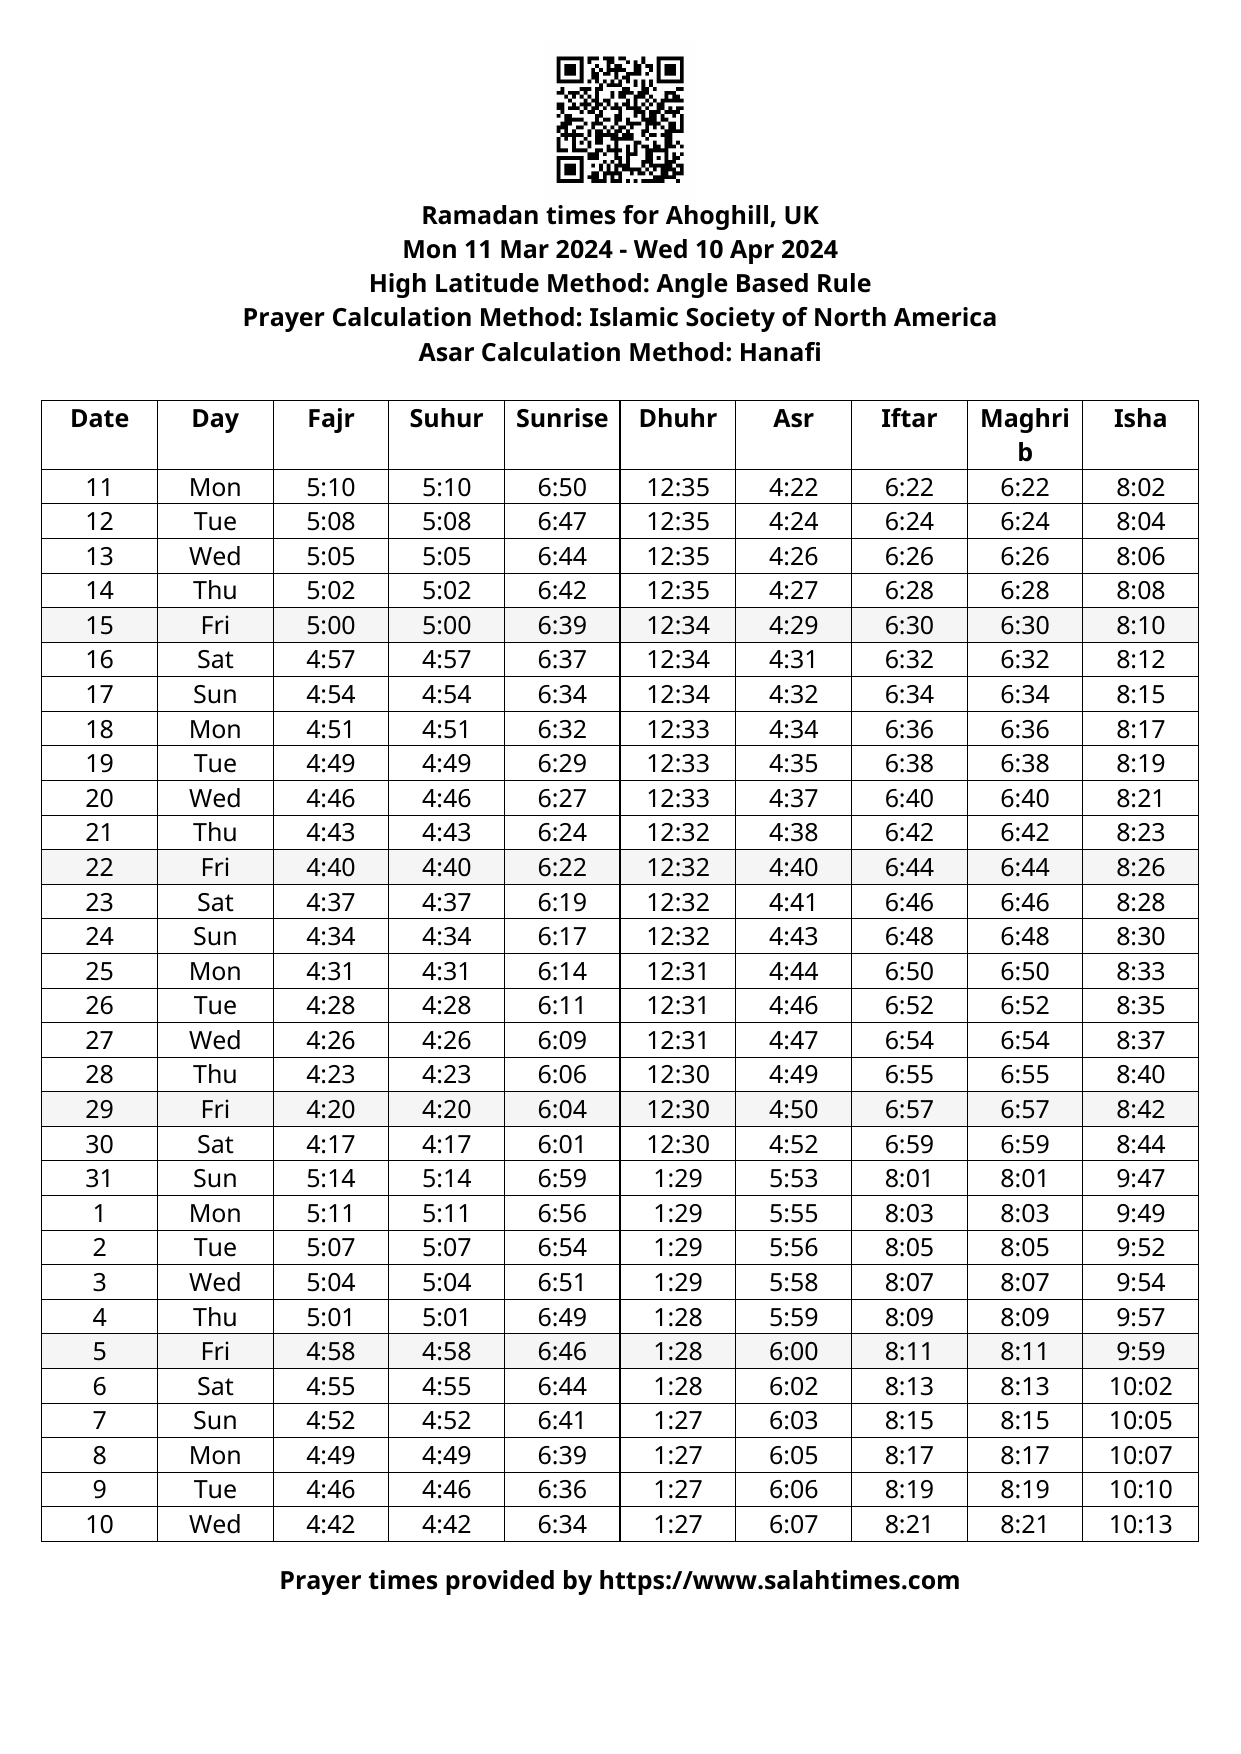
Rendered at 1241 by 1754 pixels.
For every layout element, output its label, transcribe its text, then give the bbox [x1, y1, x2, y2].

table_cell 4:46 [274, 781, 388, 814]
table_cell 6:49 [505, 1300, 619, 1333]
table_cell 4:49 [274, 746, 388, 780]
table_cell 4:58 [389, 1334, 504, 1368]
table_cell 6:24 [505, 816, 619, 849]
table_cell 4:38 [736, 816, 851, 849]
table_cell 4:42 [389, 1507, 504, 1541]
table_cell 31 [42, 1161, 157, 1195]
table_cell 12:32 [621, 885, 735, 918]
table_cell 4:27 [736, 574, 851, 607]
table_cell 15 [42, 608, 157, 642]
table_cell 4:43 [736, 919, 851, 953]
table_cell 12:35 [621, 574, 735, 607]
table_header Maghrib [968, 401, 1082, 469]
table_cell 4:46 [389, 781, 504, 814]
table_cell Mon [158, 954, 273, 987]
table_cell 8:05 [968, 1231, 1082, 1264]
table_cell 8:21 [968, 1507, 1082, 1541]
table_cell 8:09 [968, 1300, 1082, 1333]
table_cell 27 [42, 1023, 157, 1057]
table_cell 6:39 [505, 608, 619, 642]
table_cell 8:19 [852, 1473, 967, 1506]
table_cell 5:10 [389, 470, 504, 503]
table_cell Tue [158, 1473, 273, 1506]
table_cell 8:21 [1083, 781, 1198, 814]
table_cell 5:04 [274, 1265, 388, 1299]
table_cell 8:09 [852, 1300, 967, 1333]
text Prayer Calculation Method: Islamic Society of North America [42, 300, 1198, 334]
table_cell Wed [158, 539, 273, 572]
table_cell 4:43 [389, 816, 504, 849]
table_cell 1:28 [621, 1300, 735, 1333]
table_cell 13 [42, 539, 157, 572]
table_cell 6:46 [852, 885, 967, 918]
table_cell 8:07 [852, 1265, 967, 1299]
table_cell 4:28 [389, 989, 504, 1022]
text High Latitude Method: Angle Based Rule [42, 266, 1198, 300]
table_cell 6:02 [736, 1369, 851, 1402]
table_cell 6:37 [505, 643, 619, 676]
table_cell 28 [42, 1058, 157, 1091]
table_cell 4:55 [274, 1369, 388, 1402]
table_cell 6:54 [968, 1023, 1082, 1057]
table_cell 5:02 [389, 574, 504, 607]
table_cell 6:32 [968, 643, 1082, 676]
table_cell 6:59 [505, 1161, 619, 1195]
table_cell 7 [42, 1404, 157, 1437]
table_cell 17 [42, 677, 157, 711]
table_cell 4:23 [389, 1058, 504, 1091]
picture [542, 41, 699, 198]
table_cell 4:32 [736, 677, 851, 711]
table_cell 5:10 [274, 470, 388, 503]
table_cell 4:37 [736, 781, 851, 814]
table_cell 8:13 [852, 1369, 967, 1402]
table_cell 6:42 [852, 816, 967, 849]
table_cell 5 [42, 1334, 157, 1368]
table_cell 6:39 [505, 1438, 619, 1472]
table_cell 6:03 [736, 1404, 851, 1437]
table_cell 12:31 [621, 954, 735, 987]
table_cell 6:30 [852, 608, 967, 642]
table_cell 4:49 [389, 746, 504, 780]
table_cell 5:56 [736, 1231, 851, 1264]
table_cell 21 [42, 816, 157, 849]
table_cell Mon [158, 470, 273, 503]
table_cell 6:48 [968, 919, 1082, 953]
table_cell 6:05 [736, 1438, 851, 1472]
table_cell 10:10 [1083, 1473, 1198, 1506]
table_header Isha [1083, 401, 1198, 469]
table_cell 8:33 [1083, 954, 1198, 987]
table_cell 4:26 [274, 1023, 388, 1057]
table_cell 5:07 [389, 1231, 504, 1264]
table_cell 4:34 [274, 919, 388, 953]
table_cell 6:50 [852, 954, 967, 987]
table_cell 9 [42, 1473, 157, 1506]
table_cell 4:26 [736, 539, 851, 572]
table_cell 6:57 [968, 1092, 1082, 1126]
table_cell 6:38 [852, 746, 967, 780]
table_cell 1:29 [621, 1161, 735, 1195]
table_cell Tue [158, 504, 273, 538]
table_cell 8:15 [1083, 677, 1198, 711]
table_cell 6:36 [505, 1473, 619, 1506]
table_cell 8:13 [968, 1369, 1082, 1402]
table_cell 11 [42, 470, 157, 503]
table_cell 6:41 [505, 1404, 619, 1437]
table_cell 12:35 [621, 470, 735, 503]
table_cell 6:22 [505, 850, 619, 884]
table_header Fajr [274, 401, 388, 469]
table_header Iftar [852, 401, 967, 469]
table_cell 6:17 [505, 919, 619, 953]
table_cell 4:40 [274, 850, 388, 884]
table_cell 4:54 [389, 677, 504, 711]
table_cell Sun [158, 1161, 273, 1195]
table_cell 6:38 [968, 746, 1082, 780]
table_cell 5:02 [274, 574, 388, 607]
table_cell 10 [42, 1507, 157, 1541]
table_cell Fri [158, 1092, 273, 1126]
table_cell Wed [158, 1507, 273, 1541]
table_cell 4:17 [274, 1127, 388, 1160]
table_cell 4:24 [736, 504, 851, 538]
table_cell 6:50 [968, 954, 1082, 987]
table_cell 8:21 [852, 1507, 967, 1541]
table_cell 5:05 [389, 539, 504, 572]
table_cell Sat [158, 1127, 273, 1160]
table_cell Fri [158, 1334, 273, 1368]
table_header Date [42, 401, 157, 469]
table_cell 6:44 [505, 1369, 619, 1402]
table_cell 6:44 [505, 539, 619, 572]
table_cell 6:36 [852, 712, 967, 745]
table_cell 4:49 [274, 1438, 388, 1472]
table_cell 12:30 [621, 1127, 735, 1160]
table_cell 19 [42, 746, 157, 780]
table_cell 6:07 [736, 1507, 851, 1541]
table_cell 8:19 [1083, 746, 1198, 780]
table_cell Sat [158, 643, 273, 676]
table_cell 6:46 [968, 885, 1082, 918]
table_cell 5:04 [389, 1265, 504, 1299]
table_cell 8:02 [1083, 470, 1198, 503]
table_cell Wed [158, 781, 273, 814]
table_cell Thu [158, 1058, 273, 1091]
table_cell 22 [42, 850, 157, 884]
table_cell 6:36 [968, 712, 1082, 745]
table_cell 6:26 [852, 539, 967, 572]
table_cell 5:11 [274, 1196, 388, 1229]
table_cell 4:20 [389, 1092, 504, 1126]
table_cell 6:01 [505, 1127, 619, 1160]
table_header Dhuhr [621, 401, 735, 469]
table_cell 8:01 [852, 1161, 967, 1195]
table_cell 8:30 [1083, 919, 1198, 953]
table_cell 6:55 [852, 1058, 967, 1091]
table_cell 4:46 [736, 989, 851, 1022]
table_cell Fri [158, 850, 273, 884]
table_cell 4:40 [389, 850, 504, 884]
table_cell 4:37 [274, 885, 388, 918]
table_cell 8:17 [1083, 712, 1198, 745]
table_cell Sun [158, 677, 273, 711]
table_cell 4:51 [274, 712, 388, 745]
table_cell 4:57 [389, 643, 504, 676]
table_cell 10:02 [1083, 1369, 1198, 1402]
table_cell 8 [42, 1438, 157, 1472]
table_cell 12:34 [621, 608, 735, 642]
table_cell 12:34 [621, 677, 735, 711]
table_cell 6:29 [505, 746, 619, 780]
table_cell 8:01 [968, 1161, 1082, 1195]
table_cell 8:17 [968, 1438, 1082, 1472]
table_cell 2 [42, 1231, 157, 1264]
table_cell 12:30 [621, 1092, 735, 1126]
table_cell 1:27 [621, 1473, 735, 1506]
table_cell 4:31 [736, 643, 851, 676]
table_cell 5:00 [274, 608, 388, 642]
table_cell 8:17 [852, 1438, 967, 1472]
table_cell Mon [158, 712, 273, 745]
table_cell 6:26 [968, 539, 1082, 572]
table_cell 8:44 [1083, 1127, 1198, 1160]
table_cell 12:32 [621, 816, 735, 849]
table_cell 12:30 [621, 1058, 735, 1091]
table_cell Mon [158, 1438, 273, 1472]
table_cell 5:53 [736, 1161, 851, 1195]
table_cell 1:28 [621, 1369, 735, 1402]
table_cell 4:49 [736, 1058, 851, 1091]
table_cell 10:05 [1083, 1404, 1198, 1437]
table_cell 6:40 [852, 781, 967, 814]
table_cell 8:06 [1083, 539, 1198, 572]
table_cell 10:07 [1083, 1438, 1198, 1472]
table_cell 6:34 [505, 677, 619, 711]
table_cell 5:07 [274, 1231, 388, 1264]
table_cell 6 [42, 1369, 157, 1402]
table_cell Fri [158, 608, 273, 642]
table_cell 8:19 [968, 1473, 1082, 1506]
table_cell 4:31 [389, 954, 504, 987]
table_header Suhur [389, 401, 504, 469]
table_cell 4:57 [274, 643, 388, 676]
table_cell 4:22 [736, 470, 851, 503]
table_cell 1:27 [621, 1404, 735, 1437]
table_cell 4:34 [389, 919, 504, 953]
table_cell 5:08 [389, 504, 504, 538]
table_cell Sun [158, 919, 273, 953]
table_cell 5:14 [389, 1161, 504, 1195]
table_cell 9:47 [1083, 1161, 1198, 1195]
table_cell 16 [42, 643, 157, 676]
table_cell 6:28 [852, 574, 967, 607]
table_cell 29 [42, 1092, 157, 1126]
table_cell 6:11 [505, 989, 619, 1022]
table_cell 6:47 [505, 504, 619, 538]
table_cell Mon [158, 1196, 273, 1229]
table_cell 6:48 [852, 919, 967, 953]
table_cell 4:23 [274, 1058, 388, 1091]
table_cell 6:24 [852, 504, 967, 538]
table_cell 4:55 [389, 1369, 504, 1402]
table_cell 1:28 [621, 1334, 735, 1368]
table_cell 6:59 [968, 1127, 1082, 1160]
text Asar Calculation Method: Hanafi [42, 334, 1198, 368]
table_cell 24 [42, 919, 157, 953]
table_cell 6:19 [505, 885, 619, 918]
table_cell 3 [42, 1265, 157, 1299]
table_cell 6:34 [968, 677, 1082, 711]
table_cell 6:54 [505, 1231, 619, 1264]
table_cell 6:44 [852, 850, 967, 884]
table_cell 12:33 [621, 781, 735, 814]
table_cell Thu [158, 574, 273, 607]
table_cell 8:03 [852, 1196, 967, 1229]
table_cell 12:31 [621, 989, 735, 1022]
table_cell 8:15 [852, 1404, 967, 1437]
table_cell 5:59 [736, 1300, 851, 1333]
table_cell 6:55 [968, 1058, 1082, 1091]
table_cell 6:51 [505, 1265, 619, 1299]
table_cell Wed [158, 1023, 273, 1057]
table_cell 4:51 [389, 712, 504, 745]
table_cell 4:46 [274, 1473, 388, 1506]
table_cell 5:08 [274, 504, 388, 538]
table_header Sunrise [505, 401, 619, 469]
text Prayer times provided by https://www.salahtimes.com [42, 1563, 1198, 1597]
table_cell 4:35 [736, 746, 851, 780]
table_cell Tue [158, 989, 273, 1022]
table_cell 12:35 [621, 539, 735, 572]
table_cell 6:22 [852, 470, 967, 503]
table_cell 8:28 [1083, 885, 1198, 918]
table_cell 6:24 [968, 504, 1082, 538]
table_cell 23 [42, 885, 157, 918]
table_cell 8:42 [1083, 1092, 1198, 1126]
table_cell 4:17 [389, 1127, 504, 1160]
table_cell 12:34 [621, 643, 735, 676]
table_cell 8:05 [852, 1231, 967, 1264]
table_cell 20 [42, 781, 157, 814]
table_cell 4:46 [389, 1473, 504, 1506]
table_cell 12:32 [621, 919, 735, 953]
table_cell 8:11 [968, 1334, 1082, 1368]
table_cell 5:55 [736, 1196, 851, 1229]
table_cell 8:03 [968, 1196, 1082, 1229]
table_cell 5:58 [736, 1265, 851, 1299]
table_cell 6:32 [505, 712, 619, 745]
table_cell 5:05 [274, 539, 388, 572]
table_cell 4:54 [274, 677, 388, 711]
table_cell 8:10 [1083, 608, 1198, 642]
table_cell 6:28 [968, 574, 1082, 607]
table_cell 4:58 [274, 1334, 388, 1368]
table_cell Thu [158, 816, 273, 849]
table_cell 4:31 [274, 954, 388, 987]
table_cell 6:56 [505, 1196, 619, 1229]
table_cell 8:23 [1083, 816, 1198, 849]
table_cell 30 [42, 1127, 157, 1160]
table_cell 4:42 [274, 1507, 388, 1541]
table_cell 6:14 [505, 954, 619, 987]
table_cell Tue [158, 1231, 273, 1264]
table_cell 25 [42, 954, 157, 987]
table_cell 4:29 [736, 608, 851, 642]
table_cell 5:00 [389, 608, 504, 642]
table_cell 6:46 [505, 1334, 619, 1368]
table_cell 4:37 [389, 885, 504, 918]
table_cell 6:06 [505, 1058, 619, 1091]
table_cell 6:04 [505, 1092, 619, 1126]
table_cell 6:06 [736, 1473, 851, 1506]
table_cell 8:40 [1083, 1058, 1198, 1091]
table_cell 6:50 [505, 470, 619, 503]
table_cell 6:54 [852, 1023, 967, 1057]
table_cell 18 [42, 712, 157, 745]
table_cell 4:40 [736, 850, 851, 884]
table_cell 6:09 [505, 1023, 619, 1057]
table_cell 5:14 [274, 1161, 388, 1195]
table_cell 9:54 [1083, 1265, 1198, 1299]
table_cell 8:26 [1083, 850, 1198, 884]
table_cell 9:57 [1083, 1300, 1198, 1333]
table_cell 1:29 [621, 1231, 735, 1264]
table_cell Tue [158, 746, 273, 780]
table_cell 14 [42, 574, 157, 607]
table_cell 12:31 [621, 1023, 735, 1057]
table_cell 12:33 [621, 746, 735, 780]
table_cell 9:52 [1083, 1231, 1198, 1264]
table_cell 1:29 [621, 1196, 735, 1229]
table_cell 6:57 [852, 1092, 967, 1126]
text Mon 11 Mar 2024 - Wed 10 Apr 2024 [42, 232, 1198, 266]
table_cell 10:13 [1083, 1507, 1198, 1541]
table_cell 6:27 [505, 781, 619, 814]
table_cell 4:28 [274, 989, 388, 1022]
table_cell 8:37 [1083, 1023, 1198, 1057]
table_cell 1:27 [621, 1507, 735, 1541]
table_cell 1:27 [621, 1438, 735, 1472]
table_cell 6:00 [736, 1334, 851, 1368]
table_header Day [158, 401, 273, 469]
table_cell 6:32 [852, 643, 967, 676]
table_cell 4:43 [274, 816, 388, 849]
table_cell 4:44 [736, 954, 851, 987]
table_cell 1 [42, 1196, 157, 1229]
table_cell 8:04 [1083, 504, 1198, 538]
table_cell Sat [158, 885, 273, 918]
table_cell 4:49 [389, 1438, 504, 1472]
table_cell 8:12 [1083, 643, 1198, 676]
table_cell Wed [158, 1265, 273, 1299]
table_cell 6:59 [852, 1127, 967, 1160]
table_cell Sun [158, 1404, 273, 1437]
table_cell 12:33 [621, 712, 735, 745]
table_cell 12:32 [621, 850, 735, 884]
table_cell 6:34 [852, 677, 967, 711]
table_cell 9:59 [1083, 1334, 1198, 1368]
table_cell 6:22 [968, 470, 1082, 503]
table_cell 6:34 [505, 1507, 619, 1541]
table_cell 6:44 [968, 850, 1082, 884]
table_cell 26 [42, 989, 157, 1022]
table_cell 4:52 [274, 1404, 388, 1437]
table_cell 5:11 [389, 1196, 504, 1229]
table_cell 4:52 [389, 1404, 504, 1437]
table_cell 12:35 [621, 504, 735, 538]
table_cell 5:01 [389, 1300, 504, 1333]
table_cell Sat [158, 1369, 273, 1402]
table_cell 4 [42, 1300, 157, 1333]
table_cell 4:20 [274, 1092, 388, 1126]
table_cell 9:49 [1083, 1196, 1198, 1229]
table_cell 6:42 [505, 574, 619, 607]
table_cell 6:42 [968, 816, 1082, 849]
table_cell 4:26 [389, 1023, 504, 1057]
table_cell 6:40 [968, 781, 1082, 814]
table_cell 6:30 [968, 608, 1082, 642]
text Ramadan times for Ahoghill, UK [42, 198, 1198, 232]
table_cell 4:47 [736, 1023, 851, 1057]
table_cell 4:34 [736, 712, 851, 745]
table_cell 1:29 [621, 1265, 735, 1299]
table_cell 6:52 [968, 989, 1082, 1022]
table_cell 5:01 [274, 1300, 388, 1333]
table_cell 8:08 [1083, 574, 1198, 607]
table_cell 8:35 [1083, 989, 1198, 1022]
table_cell Thu [158, 1300, 273, 1333]
table_cell 8:11 [852, 1334, 967, 1368]
table_cell 8:07 [968, 1265, 1082, 1299]
table_cell 8:15 [968, 1404, 1082, 1437]
table_cell 4:52 [736, 1127, 851, 1160]
table_header Asr [736, 401, 851, 469]
table_cell 12 [42, 504, 157, 538]
table_cell 4:50 [736, 1092, 851, 1126]
table_cell 4:41 [736, 885, 851, 918]
table_cell 6:52 [852, 989, 967, 1022]
